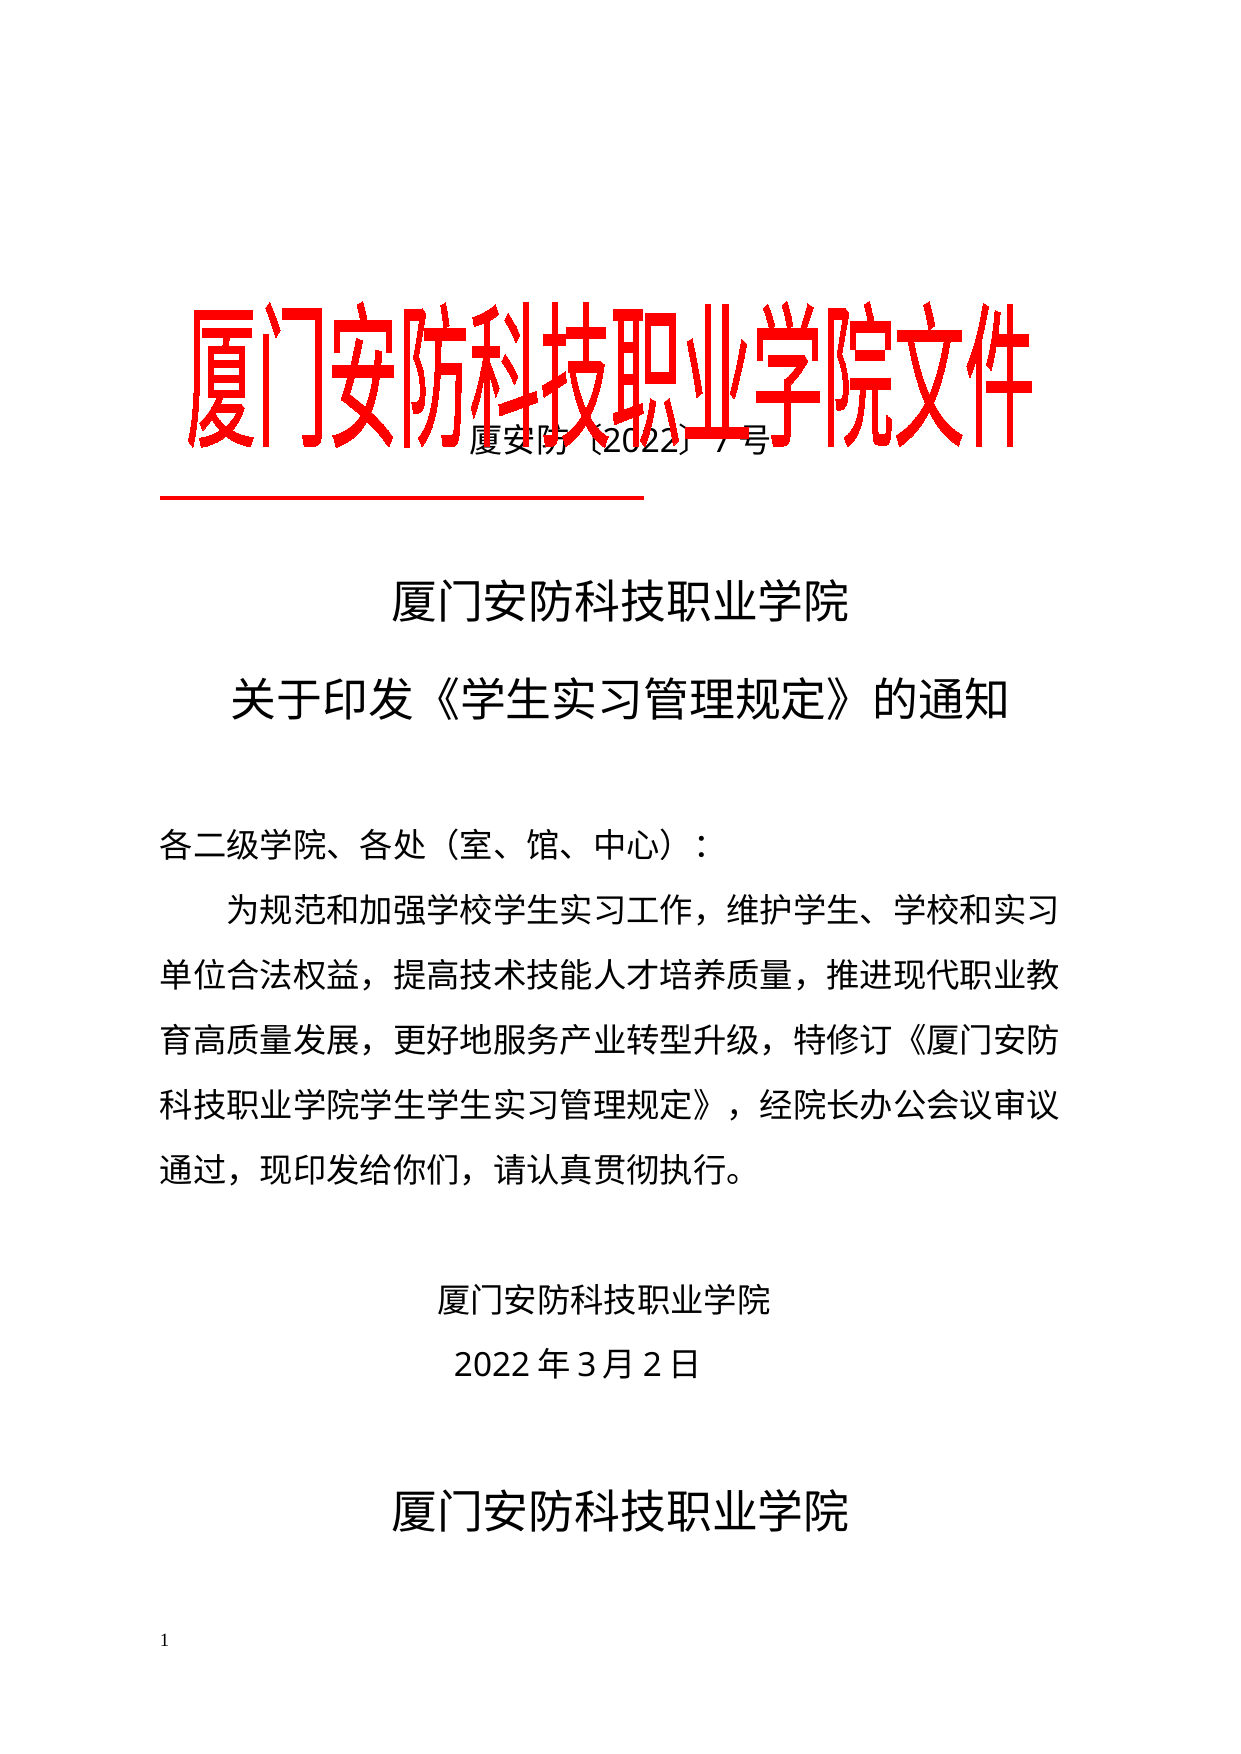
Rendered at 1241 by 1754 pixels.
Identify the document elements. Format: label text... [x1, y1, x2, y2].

text 为规范和加强学校学生实习工作，维护学生、学校和实习单位合法权益，提高技术技能人才培养质量，推进现代职业教育高质量发展，更好地服务产业转型升级，特修订《厦门安防科技职业学院学生学生实习管理规定》，经院长办公会议审议通过，现印发给你们，请认真贯彻执行。 [159, 875, 1081, 1200]
text 各二级学院、各处（室、馆、中心）： [159, 810, 1081, 875]
text 关于印发《学生实习管理规定》的通知 [159, 647, 1081, 745]
text 厦门安防科技职业学院 [159, 550, 1081, 647]
text 厦安防〔2022〕7号 [159, 406, 1081, 471]
text 厦门安防科技职业学院 [159, 1265, 1081, 1330]
text 厦门安防科技职业学院 [159, 1460, 1081, 1557]
text 2022年3月2日 [159, 1330, 1081, 1395]
